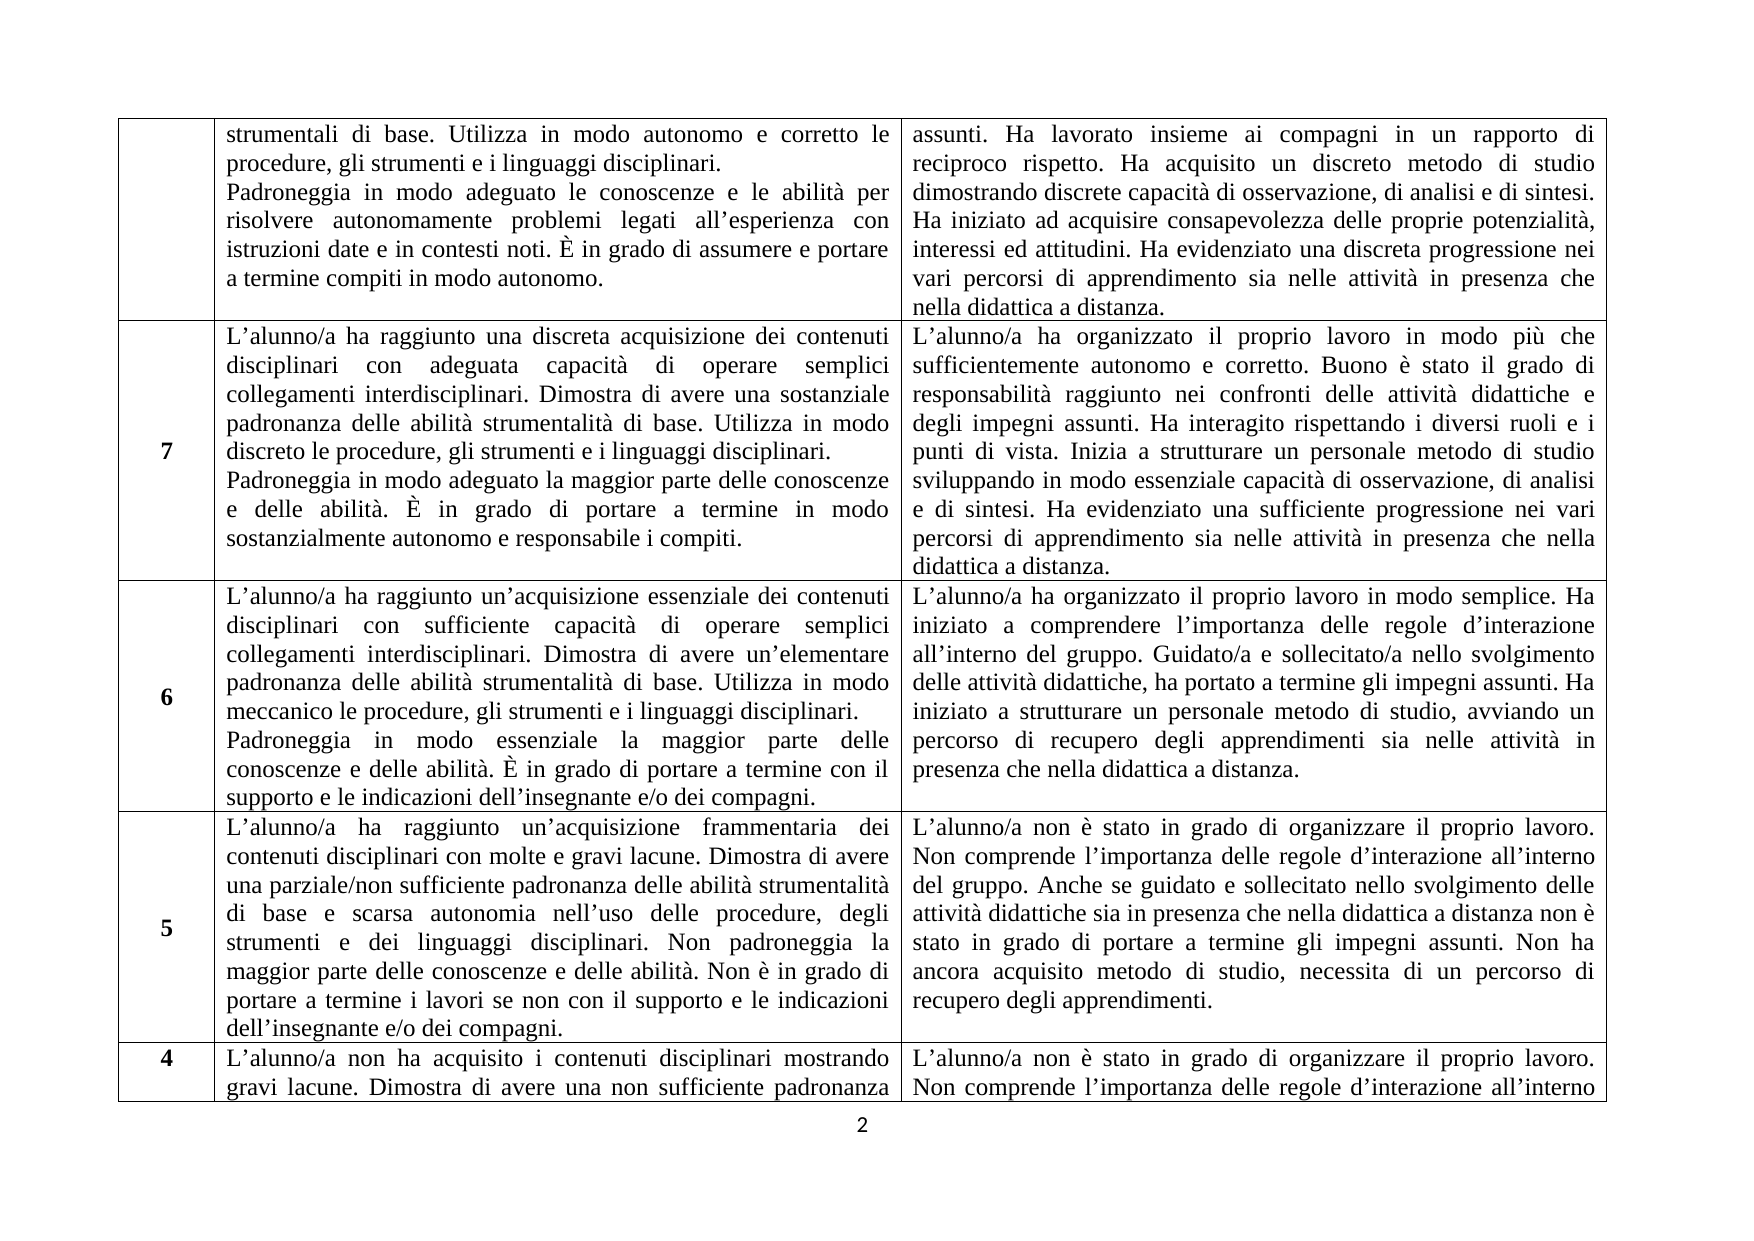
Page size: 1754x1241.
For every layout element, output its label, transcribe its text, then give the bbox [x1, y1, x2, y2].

table_cell 6 [119, 581, 214, 811]
table_cell 5 [119, 812, 214, 1042]
table_cell L’alunno/a ha raggiunto una discreta acquisizione dei contenuti disciplinari con adeguata capacità di operare semplici collegamenti interdisciplinari. Dimostra di avere una sostanziale padronanza delle abilità strumentalità di base. Utilizza in modo discreto le procedure, gli strumenti e i linguaggi disciplinari. Padroneggia in modo adeguato la maggior parte delle conoscenze e delle abilità. È in grado di portare a termine in modo sostanzialmente autonomo e responsabile i compiti. [215, 321, 901, 580]
table_cell 7 [119, 321, 214, 580]
table_cell L’alunno/a non è stato in grado di organizzare il proprio lavoro. Non comprende l’importanza delle regole d’interazione all’interno del gruppo. Anche se guidato e sollecitato nello svolgimento delle attività didattiche sia in presenza che nella didattica a distanza non è stato in grado di portare a termine gli impegni assunti. Non ha ancora acquisito metodo di studio, necessita di un percorso di recupero degli apprendimenti. [902, 812, 1606, 1042]
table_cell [215, 119, 901, 320]
table_cell L’alunno/a ha raggiunto un’acquisizione frammentaria dei contenuti disciplinari con molte e gravi lacune. Dimostra di avere una parziale/non sufficiente padronanza delle abilità strumentalità di base e scarsa autonomia nell’uso delle procedure, degli strumenti e dei linguaggi disciplinari. Non padroneggia la maggior parte delle conoscenze e delle abilità. Non è in grado di portare a termine i lavori se non con il supporto e le indicazioni dell’insegnante e/o dei compagni. [215, 812, 901, 1042]
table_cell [902, 1043, 1606, 1101]
table_cell L’alunno/a ha organizzato il proprio lavoro in modo semplice. Ha iniziato a comprendere l’importanza delle regole d’interazione all’interno del gruppo. Guidato/a e sollecitato/a nello svolgimento delle attività didattiche, ha portato a termine gli impegni assunti. Ha iniziato a strutturare un personale metodo di studio, avviando un percorso di recupero degli apprendimenti sia nelle attività in presenza che nella didattica a distanza. [902, 581, 1606, 811]
table_cell 8 [119, 119, 214, 320]
table_cell L’alunno/a ha organizzato il proprio lavoro in modo più che sufficientemente autonomo e corretto. Buono è stato il grado di responsabilità raggiunto nei confronti delle attività didattiche e degli impegni assunti. Ha interagito rispettando i diversi ruoli e i punti di vista. Inizia a strutturare un personale metodo di studio sviluppando in modo essenziale capacità di osservazione, di analisi e di sintesi. Ha evidenziato una sufficiente progressione nei vari percorsi di apprendimento sia nelle attività in presenza che nella didattica a distanza. [902, 321, 1606, 580]
table_cell 4 [119, 1043, 214, 1101]
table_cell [215, 1043, 901, 1101]
table_cell L’alunno/a ha raggiunto un’acquisizione essenziale dei contenuti disciplinari con sufficiente capacità di operare semplici collegamenti interdisciplinari. Dimostra di avere un’elementare padronanza delle abilità strumentalità di base. Utilizza in modo meccanico le procedure, gli strumenti e i linguaggi disciplinari. Padroneggia in modo essenziale la maggior parte delle conoscenze e delle abilità. È in grado di portare a termine con il supporto e le indicazioni dell’insegnante e/o dei compagni. [215, 581, 901, 811]
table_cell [902, 119, 1606, 320]
